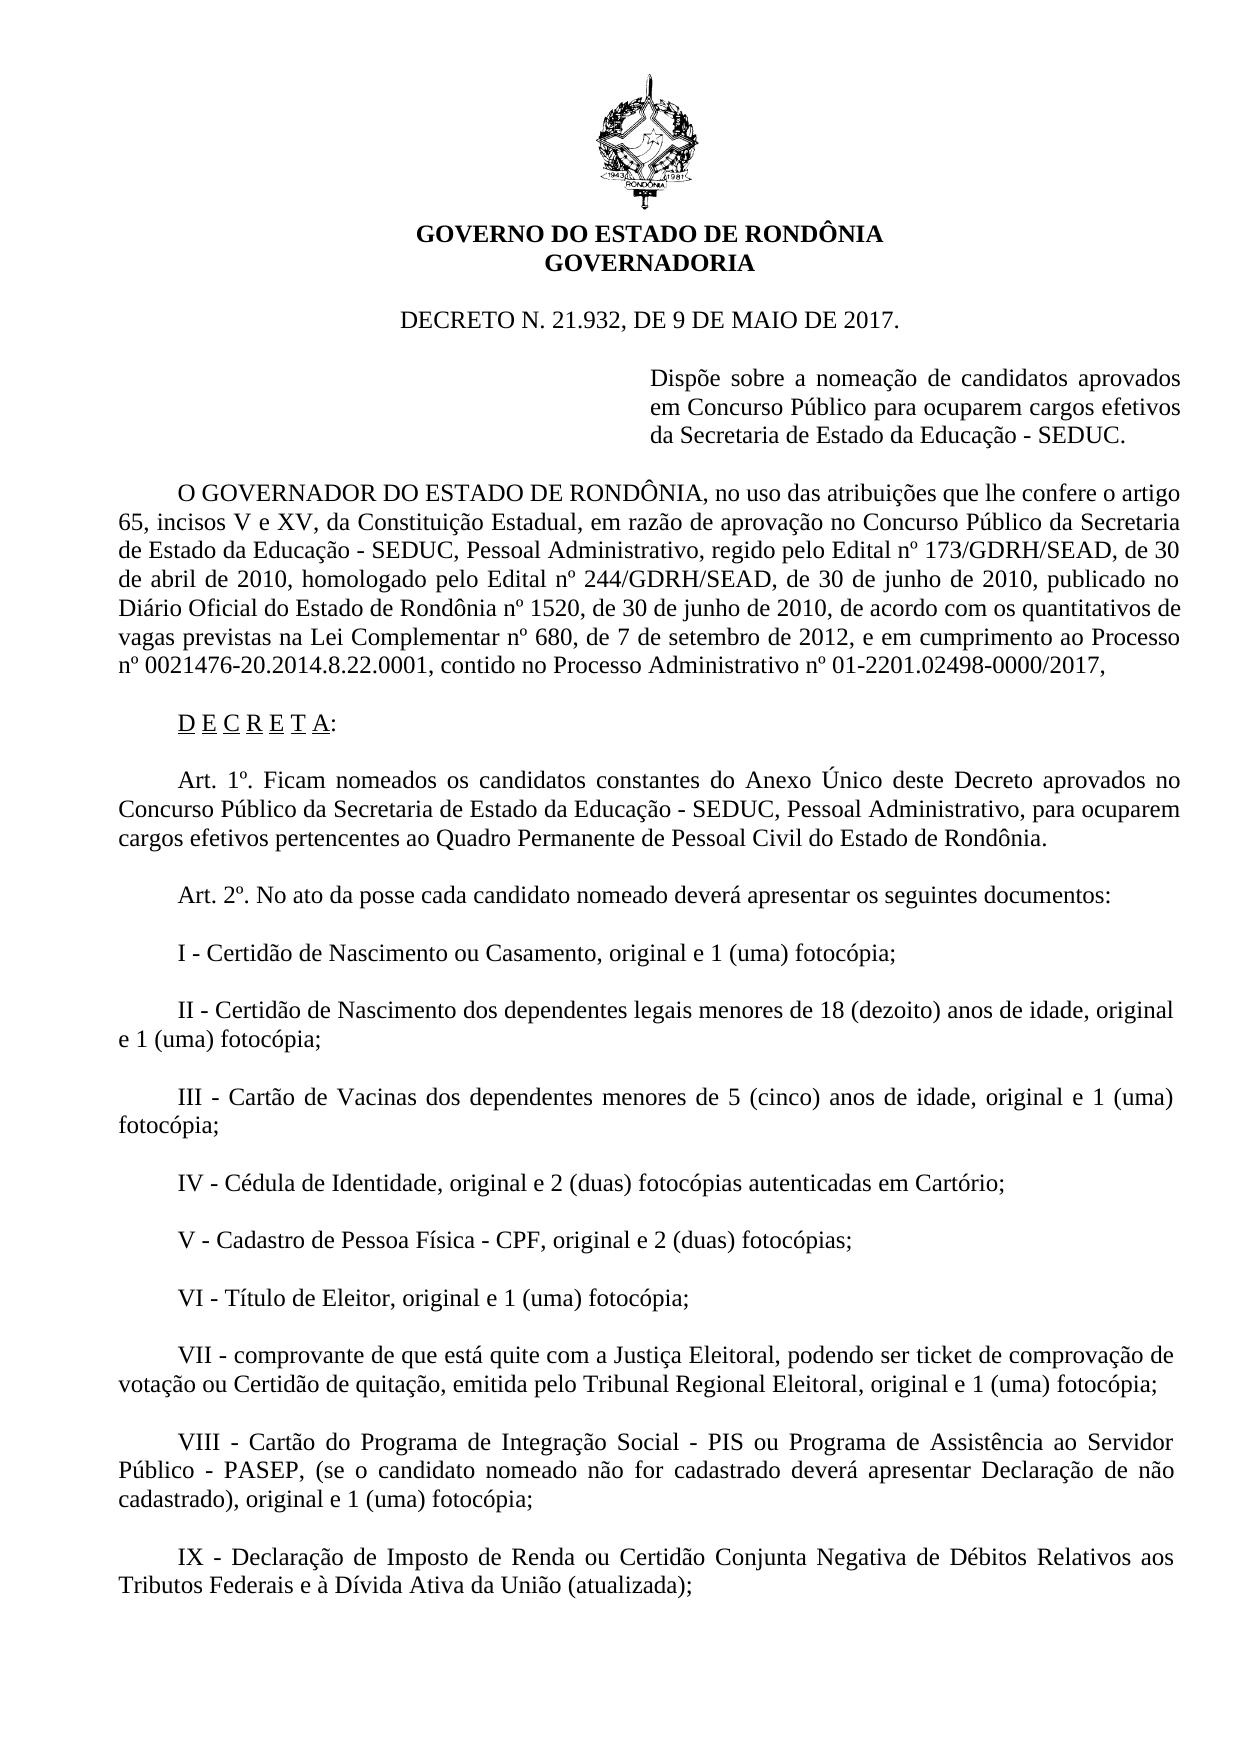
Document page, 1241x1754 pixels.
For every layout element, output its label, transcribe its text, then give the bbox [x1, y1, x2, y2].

text IX - Declaração de Imposto de Renda ou Certidão Conjunta Negativa de Débitos Relativos aos Tributos Federais e à Dívida Ativa da União (atualizada); [118, 1542, 1175, 1599]
text II - Certidão de Nascimento dos dependentes legais menores de 18 (dezoito) anos de idade, original e 1 (uma) fotocópia; [118, 996, 1175, 1053]
text Dispõe sobre a nomeação de candidatos aprovados para ocuparem cargos efetivos da Secretaria de Estado da Educação - SEDUC. [650, 363, 1181, 449]
text VII - comprovante de que está quite com a Justiça Eleitoral, podendo ser ticket de comprovação de votação ou Certidão de quitação, emitida pelo Tribunal Regional Eleitoral, original e 1 (uma) fotocópia; [118, 1341, 1175, 1398]
text Art. 2º. No ato da posse cada candidato nomeado deverá apresentar os seguintes documentos: [118, 881, 1181, 909]
text V - Cadastro de Pessoa Física - CPF, original e 2 (duas) fotocópias; [118, 1226, 1175, 1254]
text DECRETO N. 21.932, DE 9 DE MAIO DE 2017. [118, 306, 1181, 334]
text IV - Cédula de Identidade, original e 2 (duas) fotocópias autenticadas em Cartório; [118, 1168, 1175, 1197]
text Art. 1º. Ficam nomeados os candidatos constantes do Anexo Único deste Decreto aprovados no Concurso Público da Secretaria de Estado da Educação - SEDUC, Pessoal Administrativo, para ocuparem cargos efetivos pertencentes ao Quadro Permanente de Pessoal Civil do Estado de Rondônia. [118, 766, 1181, 852]
text D E C R E T A: [118, 708, 1181, 737]
text III - Cartão de Vacinas dos dependentes menores de 5 (cinco) anos de idade, original e 1 (uma) fotocópia; [118, 1082, 1175, 1139]
text VI - Título de Eleitor, original e 1 (uma) fotocópia; [118, 1283, 1175, 1312]
text I - Certidão de Nascimento ou Casamento, original e 1 (uma) fotocópia; [118, 938, 1175, 967]
text VIII - Cartão do Programa de Integração Social - PIS ou Programa de Assistência ao Servidor Público - PASEP, (se o candidato nomeado não for cadastrado deverá apresentar Declaração de não cadastrado), original e 1 (uma) fotocópia; [118, 1427, 1175, 1513]
text O GOVERNADOR DO ESTADO DE RONDÔNIA, no uso das atribuições que lhe confere o artigo 65, incisos V e XV, da Constituição Estadual, em razão de aprovação no Concurso Público da Secretaria de Estado da Educação - SEDUC, Pessoal Administrativo, regido pelo Edital nº 173/GDRH/SEAD, de 30 de abril de 2010, homologado pelo Edital nº 244/GDRH/SEAD, de 30 de junho de 2010, publicado no Diário Oficial do Estado de Rondônia nº 1520, de 30 de junho de 2010, de acordo com os quantitativos de vagas previstas na Lei Complementar nº 680, de 7 de setembro de 2012, e em cumprimento ao Processo nº 0021476-20.2014.8.22.0001, contido no Processo Administrativo nº 01-2201.02498-0000/2017, [118, 478, 1181, 679]
